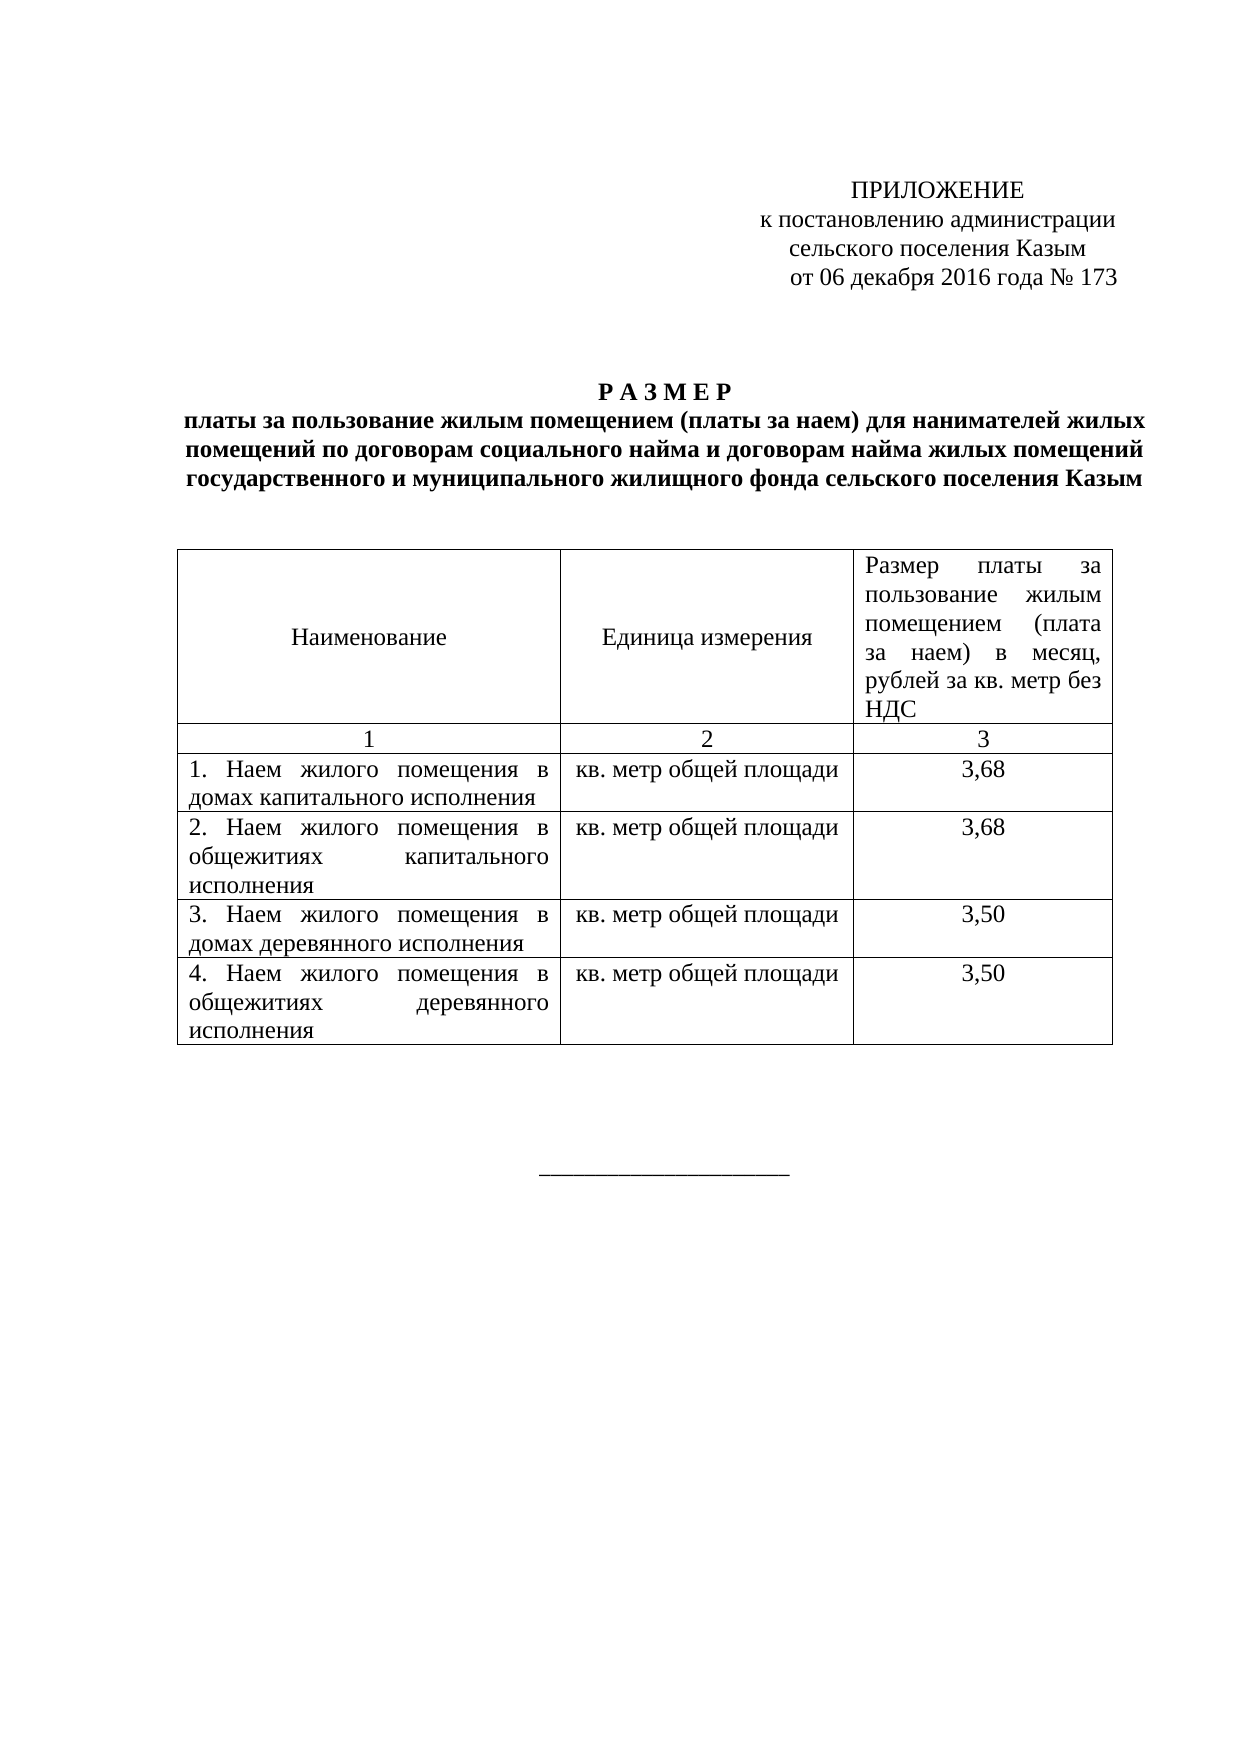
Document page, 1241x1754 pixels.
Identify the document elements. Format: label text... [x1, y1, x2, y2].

table_cell 3,68 [854, 754, 1112, 811]
text сельского поселения Казым [723, 233, 1152, 262]
table_cell кв. метр общей площади [561, 812, 853, 898]
table_cell кв. метр общей площади [561, 754, 853, 811]
table_cell 1 [178, 724, 560, 753]
table_cell 3,68 [854, 812, 1112, 898]
table_cell 2. Наем жилого помещения в общежитиях капитального исполнения [178, 812, 560, 898]
text Р А З М Е Р [177, 377, 1152, 406]
text платы за пользование жилым помещением (платы за наем) для нанимателей жилых помещений по договорам социального найма и договорам найма жилых помещений государственного и муниципального жилищного фонда сельского поселения Казым [177, 406, 1152, 492]
table_header Размер платы за пользование жилым помещением (плата за наем) в месяц, рублей за кв. метр без НДС [854, 550, 1112, 723]
text от 06 декабря 2016 года № 173 [177, 262, 1152, 291]
table_cell 4. Наем жилого помещения в общежитиях деревянного исполнения [178, 958, 560, 1044]
text к постановлению администрации [723, 204, 1152, 233]
table_cell 2 [561, 724, 853, 753]
table_header Единица измерения [561, 550, 853, 723]
text ______________________ [177, 1151, 1152, 1179]
table_header Наименование [178, 550, 560, 723]
table_cell 3,50 [854, 900, 1112, 957]
table_cell кв. метр общей площади [561, 958, 853, 1044]
text ПРИЛОЖЕНИЕ [723, 176, 1152, 204]
table_cell 3 [854, 724, 1112, 753]
table_cell 3,50 [854, 958, 1112, 1044]
table_cell 3. Наем жилого помещения в домах деревянного исполнения [178, 900, 560, 957]
table_cell кв. метр общей площади [561, 900, 853, 957]
table_cell 1. Наем жилого помещения в домах капитального исполнения [178, 754, 560, 811]
